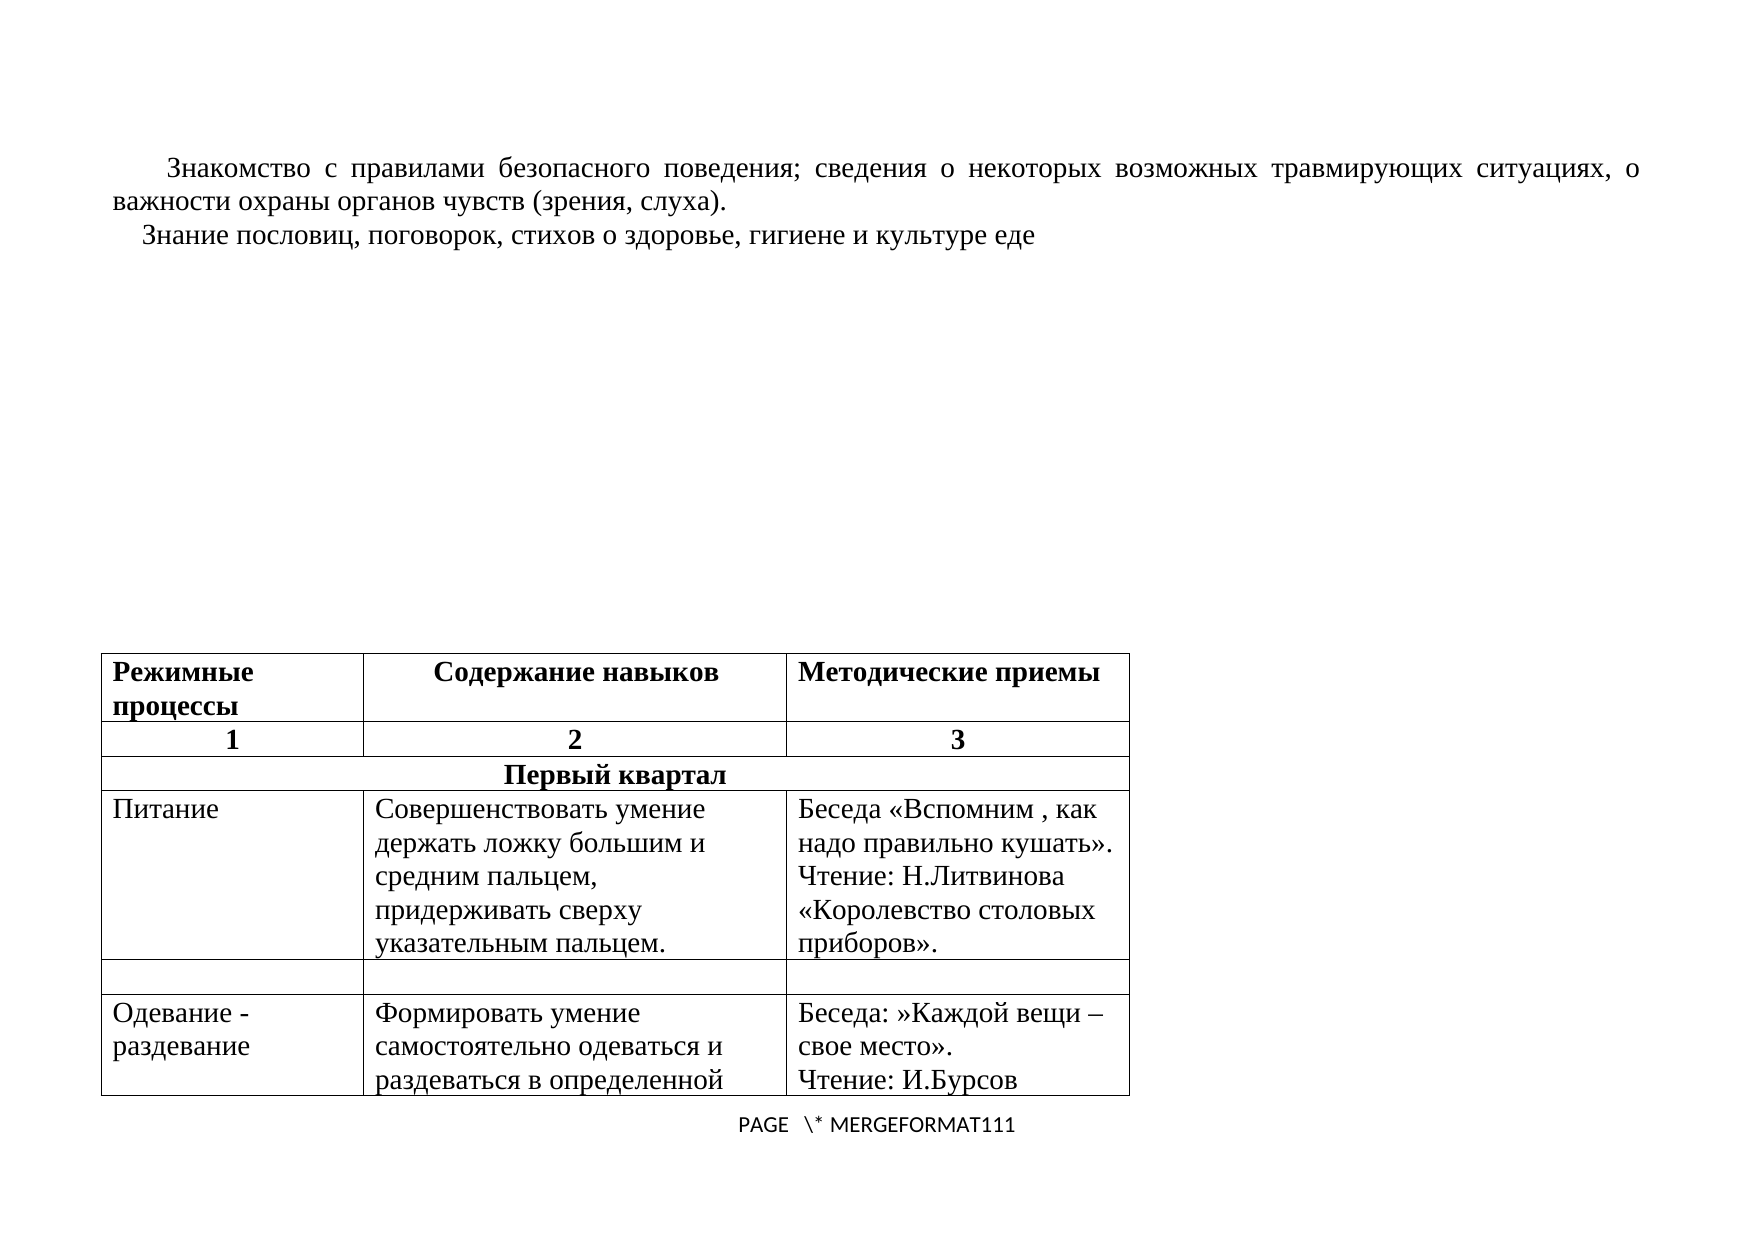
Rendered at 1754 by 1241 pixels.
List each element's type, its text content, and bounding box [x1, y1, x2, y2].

table_cell [364, 960, 786, 994]
table_header Режимные процессы [102, 654, 363, 721]
text Знание пословиц, поговорок, стихов о здоровье, гигиене и культуре еде [112, 217, 1641, 251]
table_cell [102, 995, 363, 1095]
table_cell [102, 960, 363, 994]
table_header Содержание навыков [364, 654, 786, 721]
table_cell Беседа «Вспомним , как надо правильно кушать». Чтение: Н.Литвинова «Королевство столовых приборов». [787, 791, 1129, 959]
table_cell Первый квартал [102, 757, 1129, 790]
table_cell Совершенствовать умение держать ложку большим и средним пальцем, придерживать сверху указательным пальцем. [364, 791, 786, 959]
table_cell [787, 995, 1129, 1095]
table_cell 1 [102, 722, 363, 756]
table_cell [787, 960, 1129, 994]
table_header Методические приемы [787, 654, 1129, 721]
table_cell 2 [364, 722, 786, 756]
table_cell Питание [102, 791, 363, 959]
table_cell 3 [787, 722, 1129, 756]
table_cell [364, 995, 786, 1095]
text Знакомство с правилами безопасного поведения; сведения о некоторых возможных травмирующих ситуациях, о важности охраны органов чувств (зрения, слуха). [112, 150, 1641, 217]
